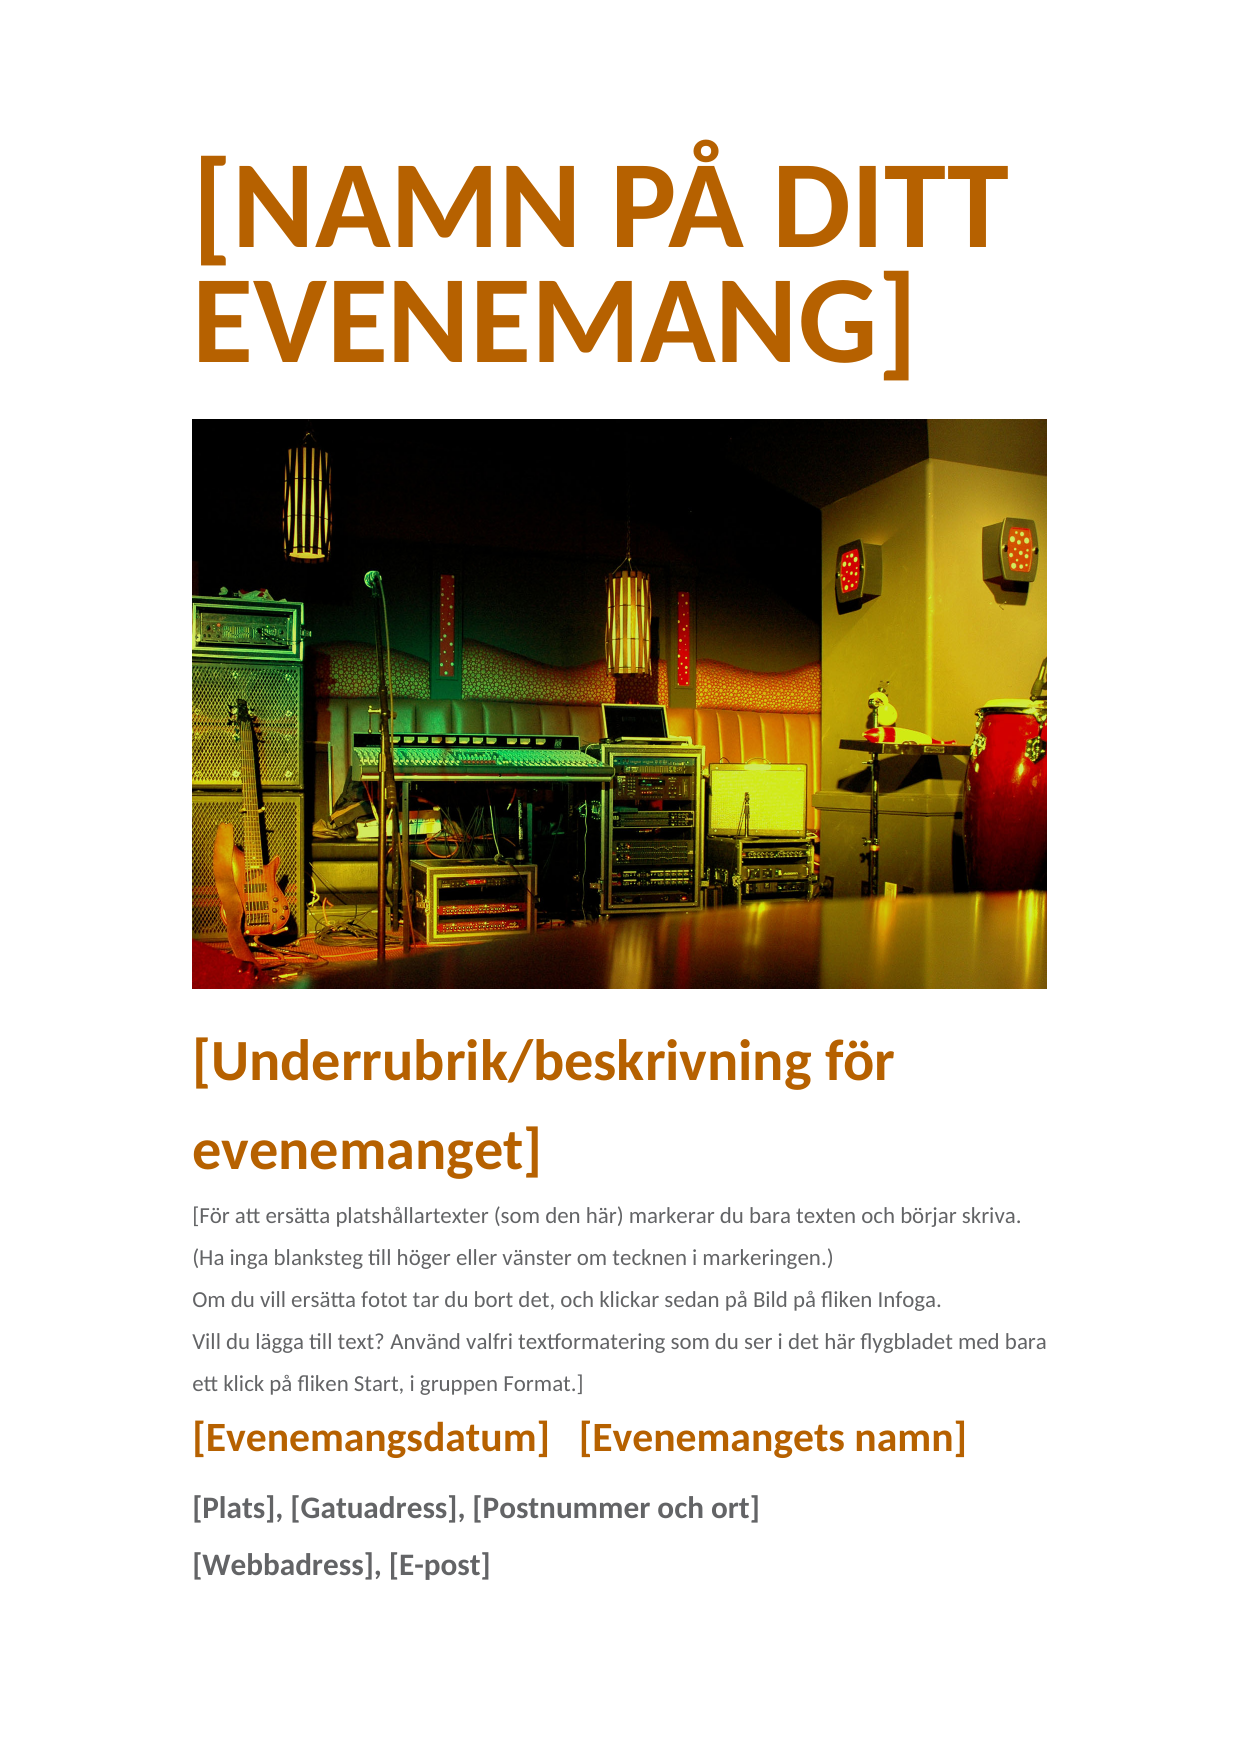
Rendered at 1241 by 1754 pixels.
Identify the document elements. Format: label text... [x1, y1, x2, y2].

text [Webbadress], [E-post] [192, 1545, 1048, 1583]
text [För att ersätta platshållartexter (som den här) markerar du bara texten och börjar skriva. (Ha inga blanksteg till höger eller vänster om tecknen i markeringen.) [192, 1202, 1048, 1272]
text Om du vill ersätta fotot tar du bort det, och klickar sedan på Bild på fliken Infoga. [192, 1286, 1048, 1313]
title [NAMN PÅ DITT EVENEMANG] [192, 150, 1048, 394]
text [Plats], [Gatuadress], [Postnummer och ort] [192, 1488, 1048, 1526]
picture [192, 419, 1047, 989]
text [Evenemangsdatum] [Evenemangets namn] [192, 1411, 1048, 1462]
text Vill du lägga till text? Använd valfri textformatering som du ser i det här flygbladet med bara ett klick på fliken Start, i gruppen Format.] [192, 1327, 1048, 1397]
subtitle [Underrubrik/beskrivning för evenemanget] [192, 1023, 1048, 1184]
